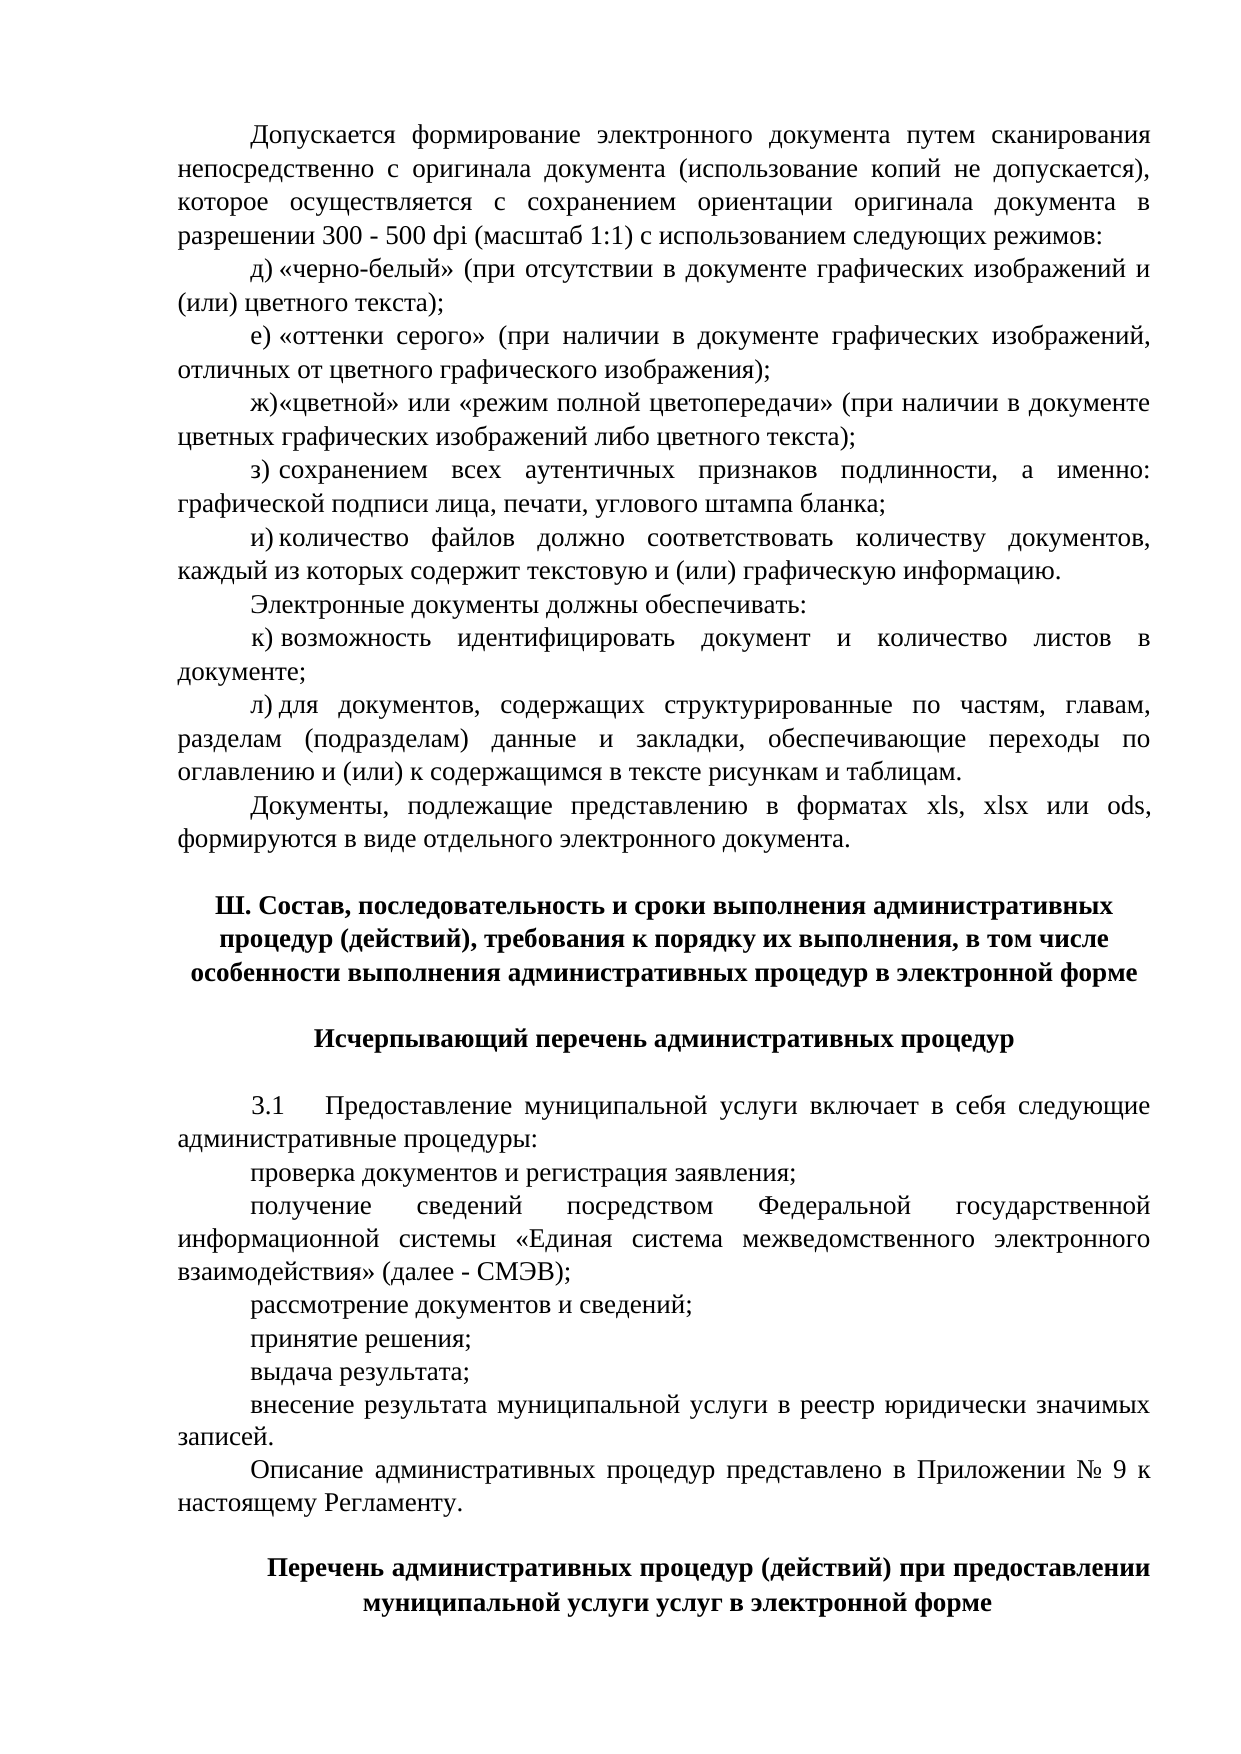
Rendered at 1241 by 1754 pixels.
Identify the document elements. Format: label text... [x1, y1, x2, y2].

text выдача результата; [177, 1355, 1152, 1386]
text Перечень административных процедур (действий) при предоставлении муниципальной услуги услуг в электронной форме [267, 1552, 1152, 1617]
list количество файлов должно соответствовать количеству документов, каждый из которых содержит текстовую и (или) графическую информацию. [177, 521, 1152, 585]
list «черно-белый» (при отсутствии в документе графических изображений и (или) цветного текста); [177, 252, 1152, 317]
list «оттенки серого» (при наличии в документе графических изображений, отличных от цветного графического изображения); [177, 319, 1152, 384]
text Исчерпывающий перечень административных процедур [177, 1022, 1152, 1053]
text Описание административных процедур представлено в Приложении № 9 к настоящему Регламенту. [177, 1453, 1152, 1517]
text Электронные документы должны обеспечивать: [177, 588, 1152, 619]
text внесение результата муниципальной услуги в реестр юридически значимых записей. [177, 1388, 1152, 1452]
list «цветной» или «режим полной цветопередачи» (при наличии в документе цветных графических изображений либо цветного текста); [177, 386, 1152, 451]
text Ш. Состав, последовательность и сроки выполнения административных процедур (действий), требования к порядку их выполнения, в том числе особенности выполнения административных процедур в электронной форме [177, 889, 1152, 987]
list для документов, содержащих структурированные по частям, главам, разделам (подразделам) данные и закладки, обеспечивающие переходы по оглавлению и (или) к содержащимся в тексте рисункам и таблицам. [177, 688, 1152, 787]
text принятие решения; [177, 1322, 1152, 1353]
list Предоставление муниципальной услуги включает в себя следующие административные процедуры: [177, 1089, 1152, 1154]
text рассмотрение документов и сведений; [177, 1289, 1152, 1320]
text Допускается формирование электронного документа путем сканирования непосредственно с оригинала документа (использование копий не допускается), которое осуществляется с сохранением ориентации оригинала документа в разрешении 300 - 500 dpi (масштаб 1:1) с использованием следующих режимов: [177, 118, 1152, 250]
text Документы, подлежащие представлению в форматах xls, xlsx или ods, формируются в виде отдельного электронного документа. [177, 789, 1152, 854]
text получение сведений посредством Федеральной государственной информационной системы «Единая система межведомственного электронного взаимодействия» (далее - СМЭВ); [177, 1189, 1152, 1287]
list возможность идентифицировать документ и количество листов в документе; [177, 621, 1152, 686]
list сохранением всех аутентичных признаков подлинности, а именно: графической подписи лица, печати, углового штампа бланка; [177, 453, 1152, 518]
text проверка документов и регистрация заявления; [177, 1156, 1152, 1187]
